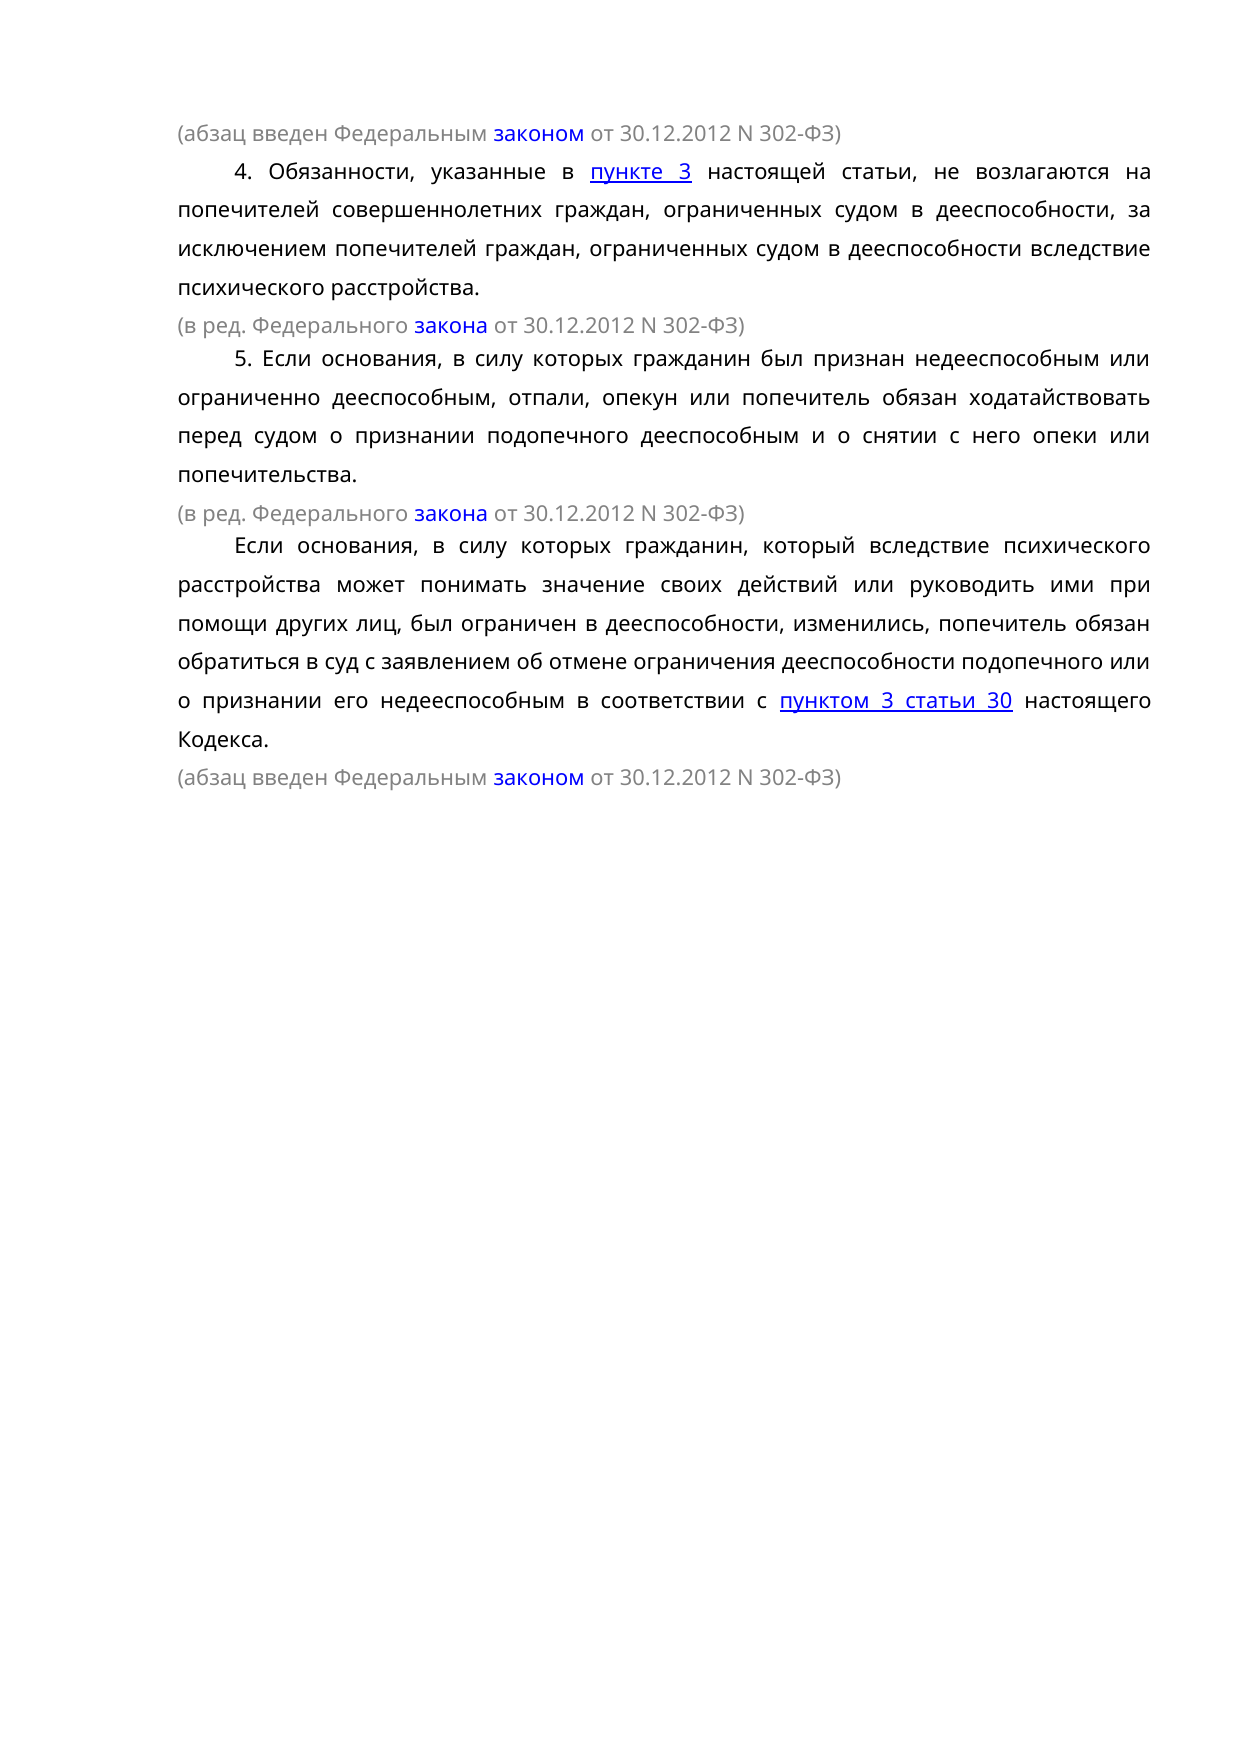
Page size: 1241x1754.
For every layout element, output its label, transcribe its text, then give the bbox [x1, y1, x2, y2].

text (в ред. Федерального закона от 30.12.2012 N 302-ФЗ) [177, 310, 1152, 340]
text 5. Если основания, в силу которых гражданин был признан недееспособным или ограниченно дееспособным, отпали, опекун или попечитель обязан ходатайствовать перед судом о признании подопечного дееспособным и о снятии с него опеки или попечительства. [177, 343, 1152, 489]
text (абзац введен Федеральным законом от 30.12.2012 N 302-ФЗ) [177, 762, 1152, 792]
text Если основания, в силу которых гражданин, который вследствие психического расстройства может понимать значение своих действий или руководить ими при помощи других лиц, был ограничен в дееспособности, изменились, попечитель обязан обратиться в суд с заявлением об отмене ограничения дееспособности подопечного или о признании его недееспособным в соответствии с пунктом 3 статьи 30 настоящего Кодекса. [177, 530, 1152, 753]
text (абзац введен Федеральным законом от 30.12.2012 N 302-ФЗ) [177, 118, 1152, 148]
text (в ред. Федерального закона от 30.12.2012 N 302-ФЗ) [177, 498, 1152, 527]
text 4. Обязанности, указанные в пункте 3 настоящей статьи, не возлагаются на попечителей совершеннолетних граждан, ограниченных судом в дееспособности, за исключением попечителей граждан, ограниченных судом в дееспособности вследствие психического расстройства. [177, 156, 1152, 302]
